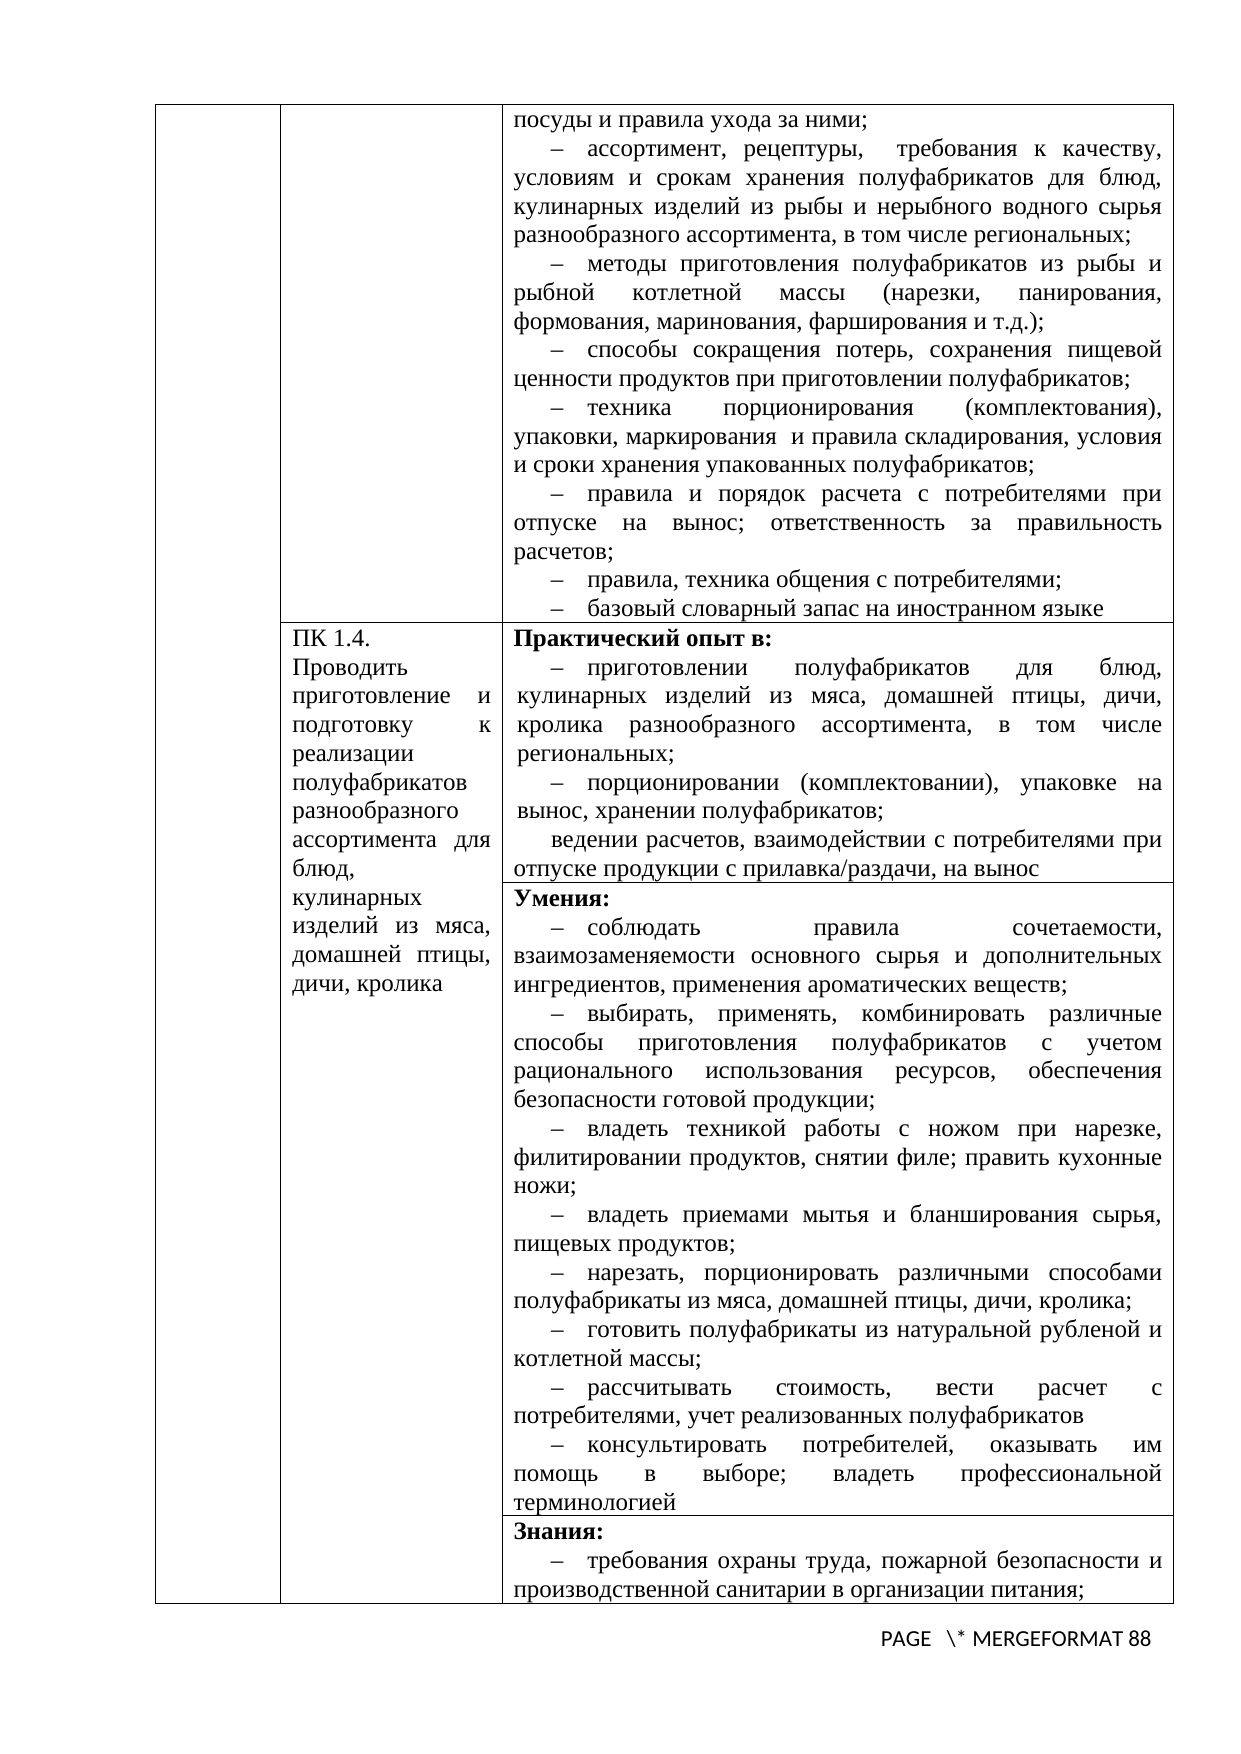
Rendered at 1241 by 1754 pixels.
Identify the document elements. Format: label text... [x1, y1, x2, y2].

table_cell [503, 105, 1173, 622]
table_cell Умения: соблюдать правила сочетаемости, взаимозаменяемости основного сырья и дополнительных ингредиентов, применения ароматических веществ; выбирать, применять, комбинировать различные способы приготовления полуфабрикатов с учетом рационального использования ресурсов, обеспечения безопасности готовой продукции; владеть техникой работы с ножом при нарезке, филитировании продуктов, снятии филе; править кухонные ножи; владеть приемами мытья и бланширования сырья, пищевых продуктов; нарезать, порционировать различными способами полуфабрикаты из мяса, домашней птицы, дичи, кролика; готовить полуфабрикаты из натуральной рубленой и котлетной массы; рассчитывать стоимость, вести расчет с потребителями, учет реализованных полуфабрикатов консультировать потребителей, оказывать им помощь в выборе; владеть профессиональной терминологией [503, 883, 1173, 1515]
table_cell Практический опыт в: приготовлении полуфабрикатов для блюд, кулинарных изделий из мяса, домашней птицы, дичи, кролика разнообразного ассортимента, в том числе региональных; порционировании (комплектовании), упаковке на вынос, хранении полуфабрикатов; ведении расчетов, взаимодействии с потребителями при отпуске продукции с прилавка/раздачи, на вынос [503, 623, 1173, 882]
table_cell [503, 1516, 1173, 1603]
table_cell ПК 1.4. Проводить приготовление и подготовку к реализации полуфабрикатов разнообразного ассортимента для блюд, кулинарных изделий из мяса, домашней птицы, дичи, кролика [281, 623, 502, 1603]
